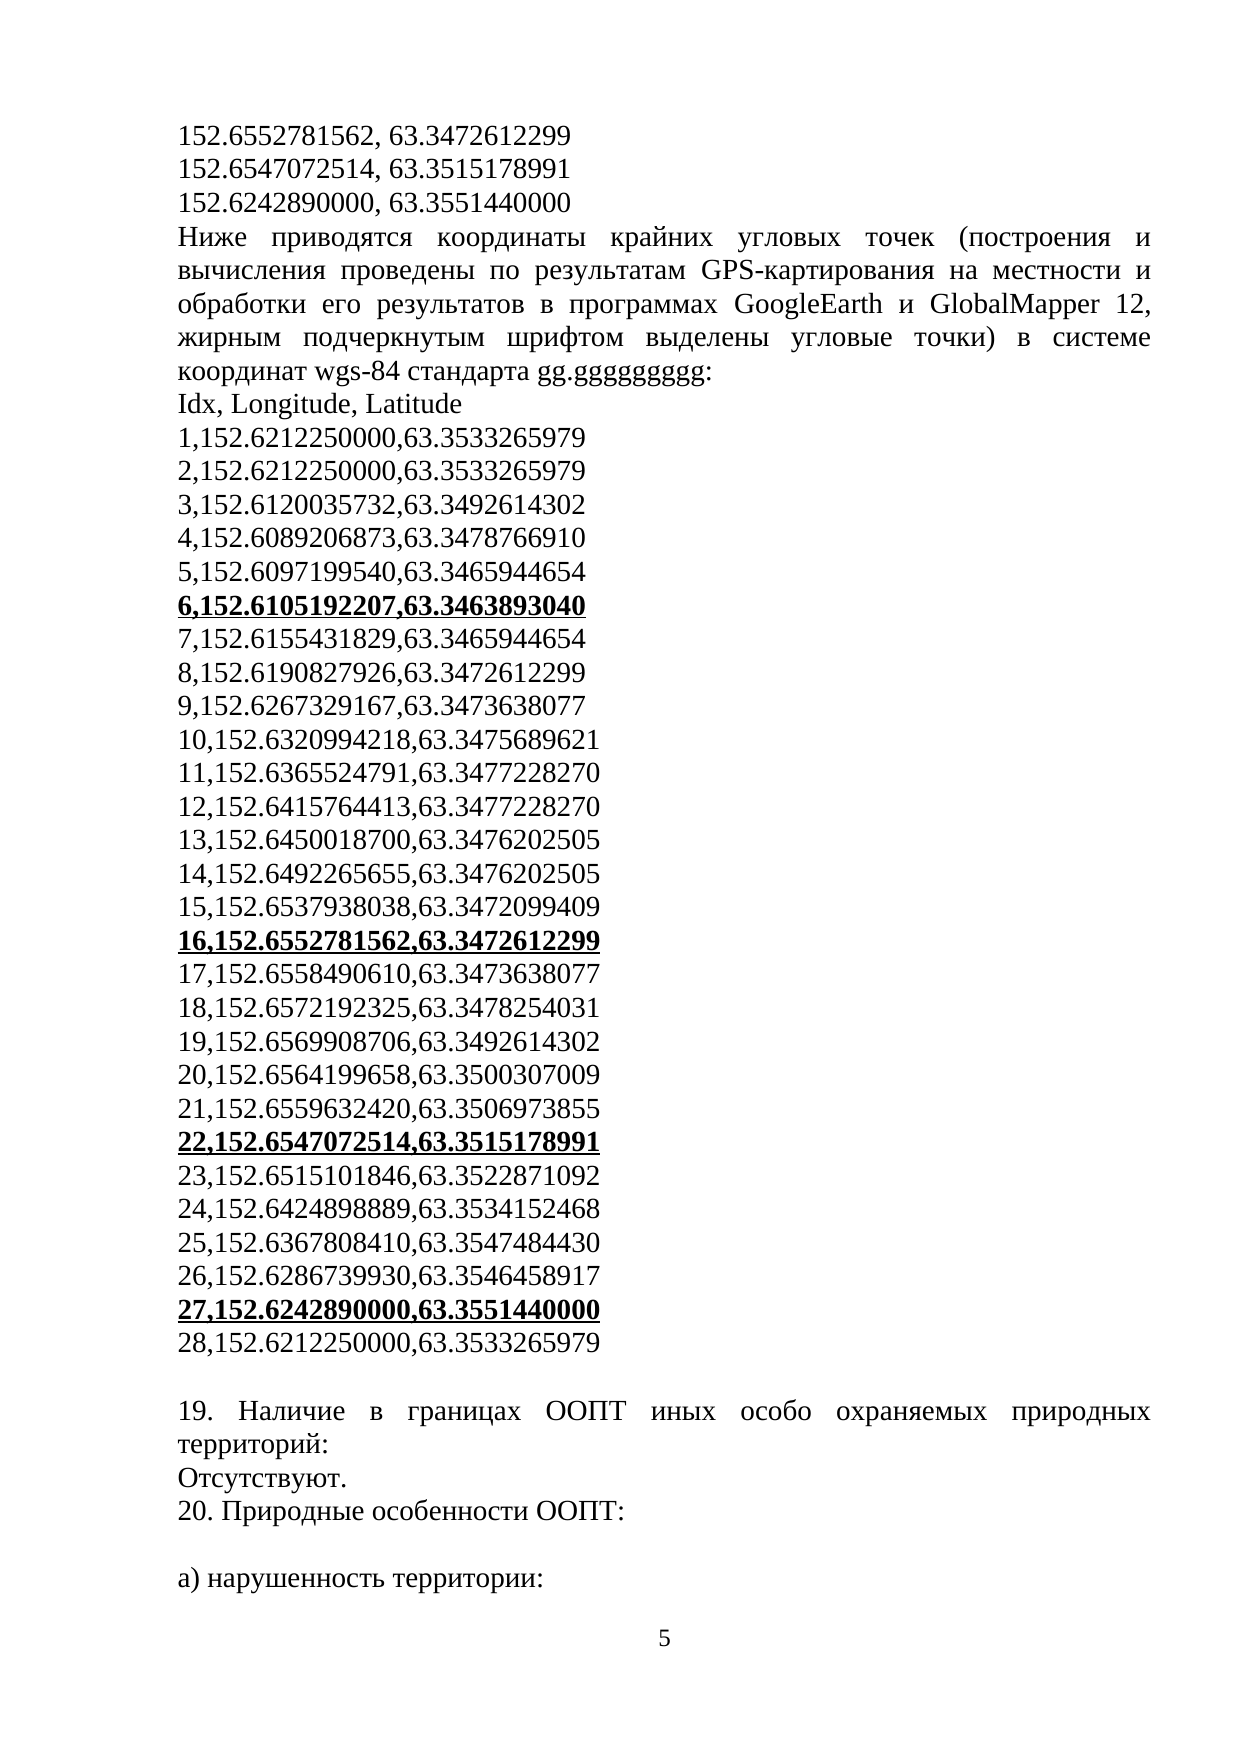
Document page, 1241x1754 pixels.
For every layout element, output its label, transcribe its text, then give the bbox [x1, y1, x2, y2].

text 152.6552781562, 63.3472612299 [177, 118, 1152, 152]
text 22,152.6547072514,63.3515178991 [177, 1124, 1152, 1158]
text 23,152.6515101846,63.3522871092 [177, 1158, 1152, 1191]
text 26,152.6286739930,63.3546458917 [177, 1258, 1152, 1292]
text 25,152.6367808410,63.3547484430 [177, 1225, 1152, 1258]
text 152.6547072514, 63.3515178991 [177, 152, 1152, 185]
text 152.6242890000, 63.3551440000 [177, 185, 1152, 219]
text Отсутствуют. [177, 1460, 1152, 1493]
text 21,152.6559632420,63.3506973855 [177, 1091, 1152, 1124]
text 20. Природные особенности ООПТ: [177, 1493, 1152, 1527]
text 18,152.6572192325,63.3478254031 [177, 990, 1152, 1024]
text 14,152.6492265655,63.3476202505 [177, 856, 1152, 889]
text 3,152.6120035732,63.3492614302 [177, 487, 1152, 521]
text 28,152.6212250000,63.3533265979 [177, 1326, 1152, 1359]
text 4,152.6089206873,63.3478766910 [177, 521, 1152, 554]
text 8,152.6190827926,63.3472612299 [177, 655, 1152, 688]
text 16,152.6552781562,63.3472612299 [177, 923, 1152, 957]
text 10,152.6320994218,63.3475689621 [177, 722, 1152, 755]
text 12,152.6415764413,63.3477228270 [177, 789, 1152, 822]
text 19,152.6569908706,63.3492614302 [177, 1024, 1152, 1057]
text 24,152.6424898889,63.3534152468 [177, 1191, 1152, 1225]
text 17,152.6558490610,63.3473638077 [177, 957, 1152, 990]
text 6,152.6105192207,63.3463893040 [177, 588, 1152, 621]
text 1,152.6212250000,63.3533265979 [177, 420, 1152, 453]
text 11,152.6365524791,63.3477228270 [177, 755, 1152, 789]
text 9,152.6267329167,63.3473638077 [177, 688, 1152, 722]
text 19. Наличие в границах ООПТ иных особо охраняемых природных территорий: [177, 1393, 1152, 1460]
text 20,152.6564199658,63.3500307009 [177, 1057, 1152, 1091]
text а) нарушенность территории: [177, 1560, 1152, 1594]
text Ниже приводятся координаты крайних угловых точек (построения и вычисления проведены по результатам GPS-картирования на местности и обработки его результатов в программах GoogleEarth и GlobalMapper 12, жирным подчеркнутым шрифтом выделены угловые точки) в системе координат wgs-84 стандарта gg.ggggggggg: [177, 219, 1152, 386]
text 27,152.6242890000,63.3551440000 [177, 1292, 1152, 1326]
text 2,152.6212250000,63.3533265979 [177, 453, 1152, 487]
text 13,152.6450018700,63.3476202505 [177, 822, 1152, 856]
text 7,152.6155431829,63.3465944654 [177, 621, 1152, 655]
text 5,152.6097199540,63.3465944654 [177, 554, 1152, 588]
text Idx, Longitude, Latitude [177, 386, 1152, 420]
text 15,152.6537938038,63.3472099409 [177, 889, 1152, 923]
